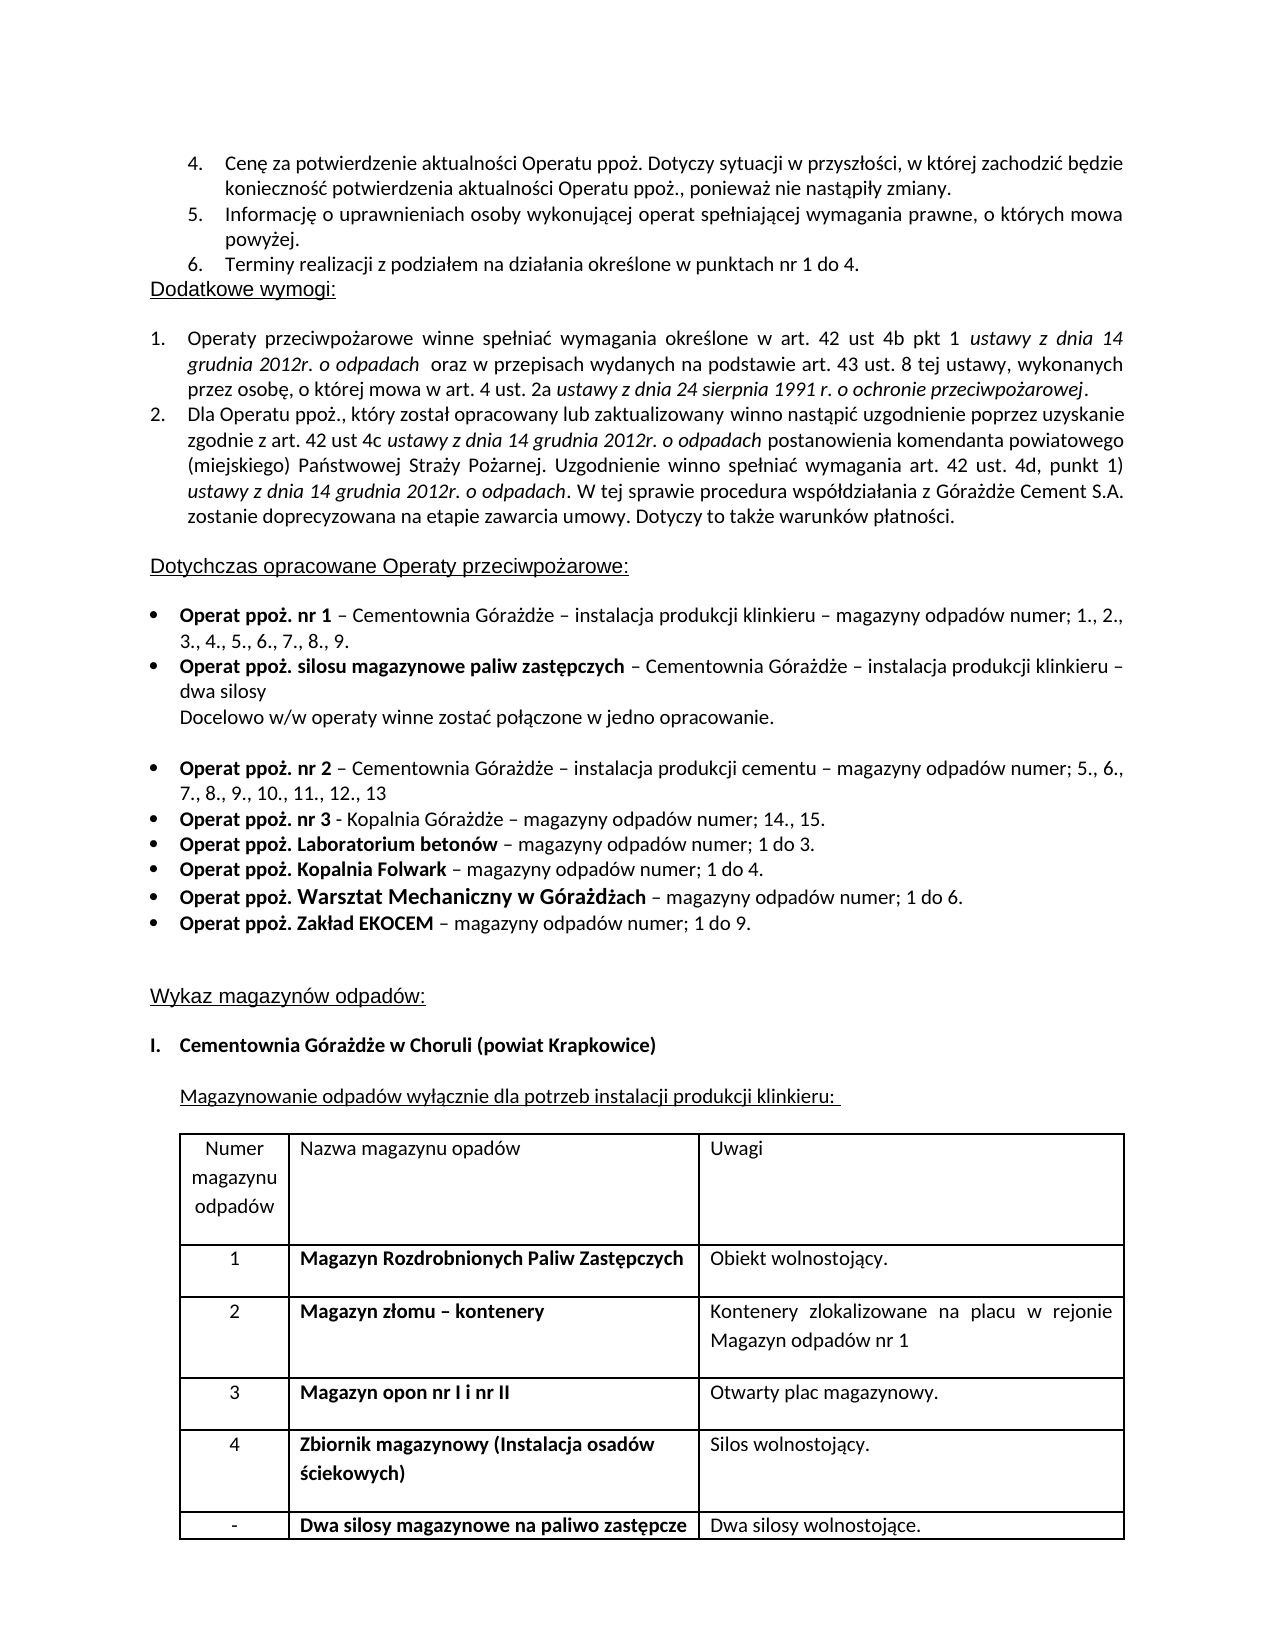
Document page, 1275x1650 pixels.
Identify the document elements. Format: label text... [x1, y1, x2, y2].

list Cementownia Górażdże w Choruli (powiat Krapkowice) [150, 1032, 1125, 1058]
table_cell 2 [181, 1298, 288, 1377]
list Operat ppoż. nr 1 – Cementownia Górażdże – instalacja produkcji klinkieru – magazyny odpadów numer; 1., 2., 3., 4., 5., 6., 7., 8., 9. [150, 602, 1125, 653]
list Operaty przeciwpożarowe winne spełniać wymagania określone w art. 42 ust 4b pkt 1 ustawy z dnia 14 grudnia 2012r. o odpadach oraz w przepisach wydanych na podstawie art. 43 ust. 8 tej ustawy, wykonanych przez osobę, o której mowa w art. 4 ust. 2a ustawy z dnia 24 sierpnia 1991 r. o ochronie przeciwpożarowej. [150, 325, 1125, 402]
table_cell Otwarty plac magazynowy. [700, 1379, 1123, 1429]
list Operat ppoż. nr 2 – Cementownia Górażdże – instalacja produkcji cementu – magazyny odpadów numer; 5., 6., 7., 8., 9., 10., 11., 12., 13 [150, 755, 1125, 806]
table_header Nazwa magazynu opadów [290, 1135, 698, 1243]
table_cell Kontenery zlokalizowane na placu w rejonie Magazyn odpadów nr 1 [700, 1298, 1123, 1377]
table_cell 1 [181, 1246, 288, 1296]
table_cell Obiekt wolnostojący. [700, 1246, 1123, 1296]
list Docelowo w/w operaty winne zostać połączone w jedno opracowanie. [179, 704, 1125, 729]
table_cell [700, 1513, 1123, 1538]
text Dotychczas opracowane Operaty przeciwpożarowe: [150, 554, 1125, 578]
text Dodatkowe wymogi: [150, 277, 1125, 301]
table_cell Silos wolnostojący. [700, 1431, 1123, 1511]
list Operat ppoż. Warsztat Mechaniczny w Górażdżach – magazyny odpadów numer; 1 do 6. [150, 882, 1125, 910]
list Operat ppoż. Laboratorium betonów – magazyny odpadów numer; 1 do 3. [150, 831, 1125, 857]
table_cell Magazyn Rozdrobnionych Paliw Zastępczych [290, 1246, 698, 1296]
list Operat ppoż. silosu magazynowe paliw zastępczych – Cementownia Górażdże – instalacja produkcji klinkieru – dwa silosy [150, 653, 1125, 704]
text Wykaz magazynów odpadów: [150, 984, 1125, 1008]
table_cell Zbiornik magazynowy (Instalacja osadów ściekowych) [290, 1431, 698, 1511]
list Operat ppoż. nr 3 - Kopalnia Górażdże – magazyny odpadów numer; 14., 15. [150, 806, 1125, 831]
table_cell - [181, 1513, 288, 1538]
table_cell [290, 1513, 698, 1538]
table_cell Magazyn złomu – kontenery [290, 1298, 698, 1377]
list Dla Operatu ppoż., który został opracowany lub zaktualizowany winno nastąpić uzgodnienie poprzez uzyskanie zgodnie z art. 42 ust 4c ustawy z dnia 14 grudnia 2012r. o odpadach postanowienia komendanta powiatowego (miejskiego) Państwowej Straży Pożarnej. Uzgodnienie winno spełniać wymagania art. 42 ust. 4d, punkt 1) ustawy z dnia 14 grudnia 2012r. o odpadach. W tej sprawie procedura współdziałania z Górażdże Cement S.A. zostanie doprecyzowana na etapie zawarcia umowy. Dotyczy to także warunków płatności. [150, 402, 1125, 529]
table_cell 4 [181, 1431, 288, 1511]
table_header Uwagi [700, 1135, 1123, 1243]
table_header Numer magazynu odpadów [181, 1135, 288, 1243]
table_cell 3 [181, 1379, 288, 1429]
list Operat ppoż. Kopalnia Folwark – magazyny odpadów numer; 1 do 4. [150, 857, 1125, 882]
text Magazynowanie odpadów wyłącznie dla potrzeb instalacji produkcji klinkieru: [150, 1083, 1125, 1108]
list Cenę za potwierdzenie aktualności Operatu ppoż. Dotyczy sytuacji w przyszłości, w której zachodzić będzie konieczność potwierdzenia aktualności Operatu ppoż., ponieważ nie nastąpiły zmiany. [187, 150, 1125, 201]
list Terminy realizacji z podziałem na działania określone w punktach nr 1 do 4. [187, 252, 1125, 277]
table_cell Magazyn opon nr I i nr II [290, 1379, 698, 1429]
list Informację o uprawnieniach osoby wykonującej operat spełniającej wymagania prawne, o których mowa powyżej. [187, 201, 1125, 252]
list Operat ppoż. Zakład EKOCEM – magazyny odpadów numer; 1 do 9. [150, 910, 1125, 936]
